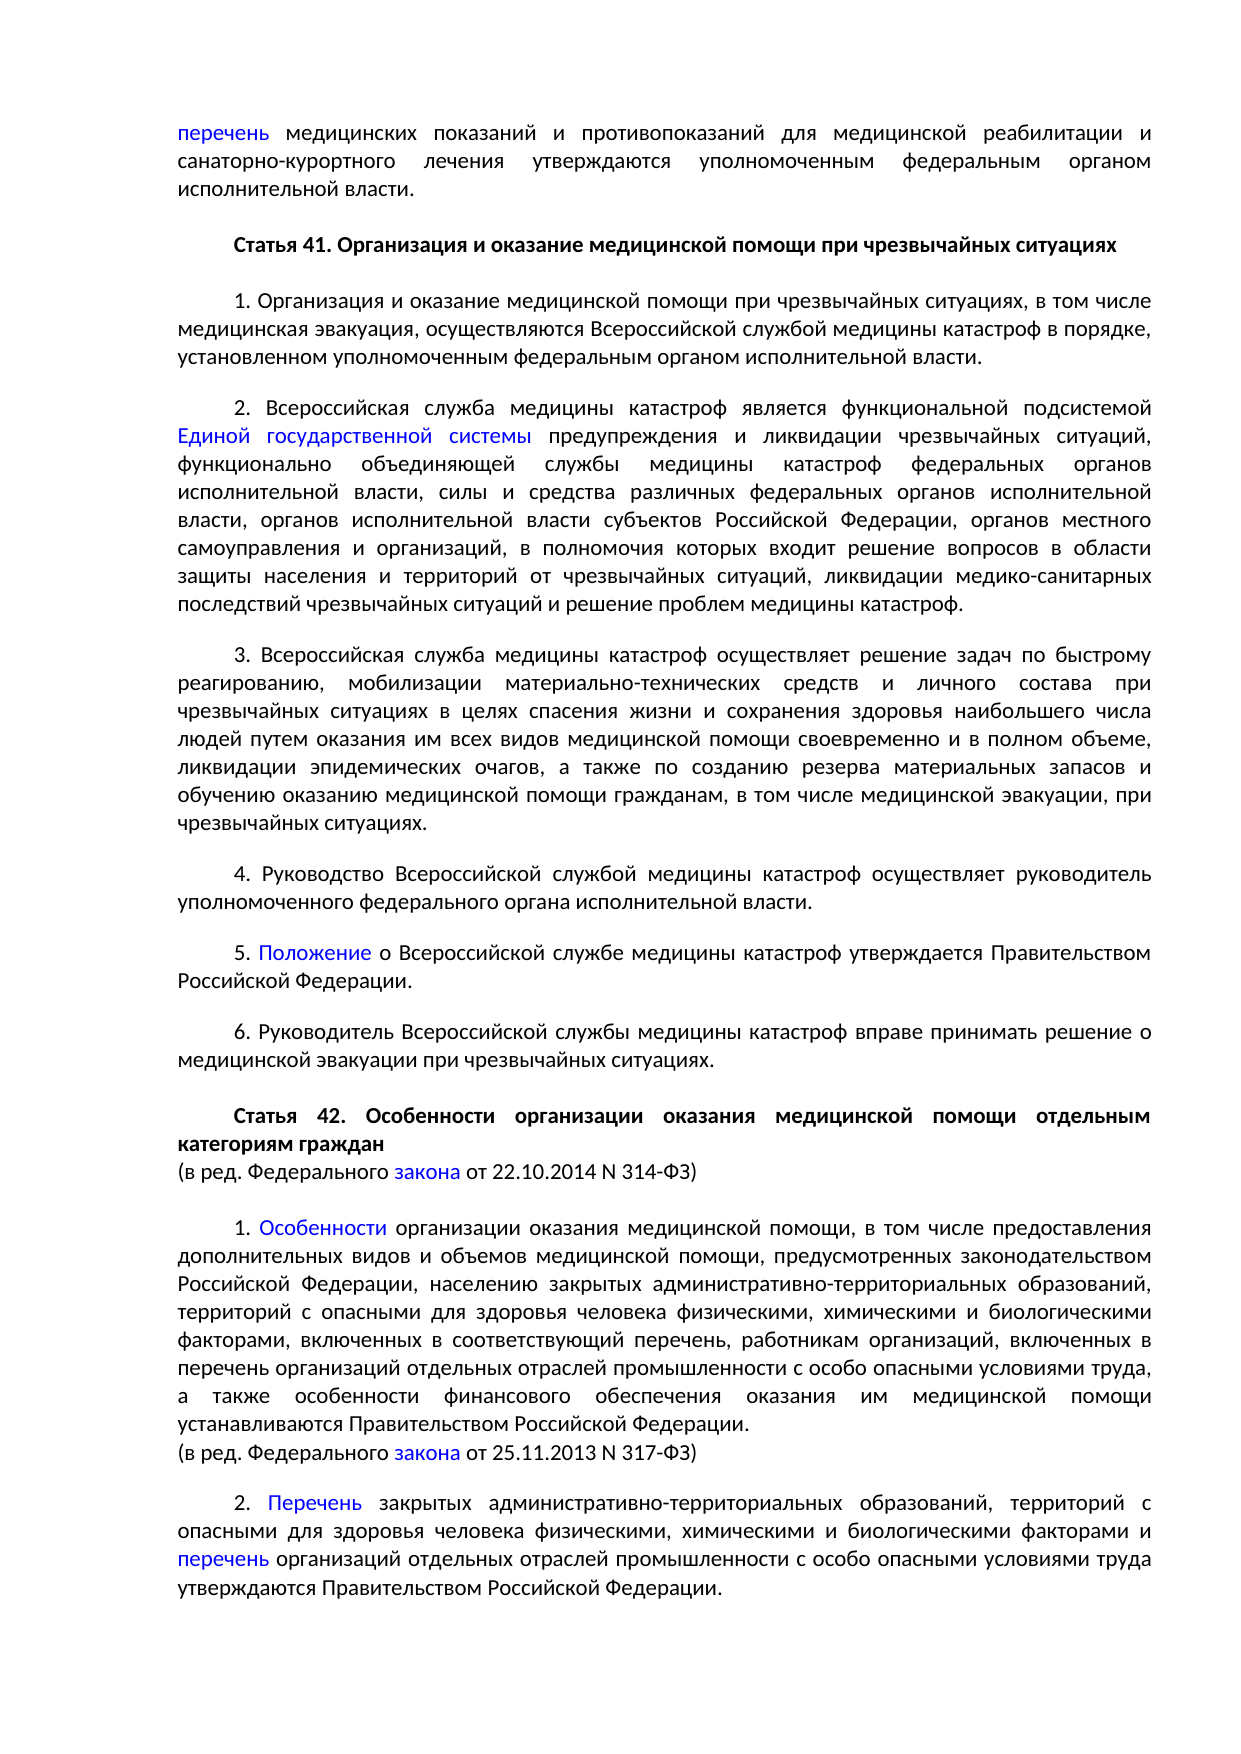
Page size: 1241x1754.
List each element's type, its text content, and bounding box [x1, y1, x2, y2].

text 4. Руководство Всероссийской службой медицины катастроф осуществляет руководитель уполномоченного федерального органа исполнительной власти. [177, 859, 1152, 915]
text 3. Всероссийская служба медицины катастроф осуществляет решение задач по быстрому реагированию, мобилизации материально-технических средств и личного состава при чрезвычайных ситуациях в целях спасения жизни и сохранения здоровья наибольшего числа людей путем оказания им всех видов медицинской помощи своевременно и в полном объеме, ликвидации эпидемических очагов, а также по созданию резерва материальных запасов и обучению оказанию медицинской помощи гражданам, в том числе медицинской эвакуации, при чрезвычайных ситуациях. [177, 640, 1152, 836]
text 5. Положение о Всероссийской службе медицины катастроф утверждается Правительством Российской Федерации. [177, 938, 1152, 994]
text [177, 118, 1152, 202]
text 1. Организация и оказание медицинской помощи при чрезвычайных ситуациях, в том числе медицинская эвакуация, осуществляются Всероссийской службой медицины катастроф в порядке, установленном уполномоченным федеральным органом исполнительной власти. [177, 286, 1152, 370]
text 6. Руководитель Всероссийской службы медицины катастроф вправе принимать решение о медицинской эвакуации при чрезвычайных ситуациях. [177, 1017, 1152, 1073]
title Статья 41. Организация и оказание медицинской помощи при чрезвычайных ситуациях [177, 230, 1152, 258]
title Статья 42. Особенности организации оказания медицинской помощи отдельным категориям граждан [177, 1101, 1152, 1157]
text (в ред. Федерального закона от 25.11.2013 N 317-ФЗ) [177, 1438, 1152, 1466]
text 2. Всероссийская служба медицины катастроф является функциональной подсистемой Единой государственной системы предупреждения и ликвидации чрезвычайных ситуаций, функционально объединяющей службы медицины катастроф федеральных органов исполнительной власти, силы и средства различных федеральных органов исполнительной власти, органов исполнительной власти субъектов Российской Федерации, органов местного самоуправления и организаций, в полномочия которых входит решение вопросов в области защиты населения и территорий от чрезвычайных ситуаций, ликвидации медико-санитарных последствий чрезвычайных ситуаций и решение проблем медицины катастроф. [177, 393, 1152, 617]
text 2. Перечень закрытых административно-территориальных образований, территорий с опасными для здоровья человека физическими, химическими и биологическими факторами и перечень организаций отдельных отраслей промышленности с особо опасными условиями труда утверждаются Правительством Российской Федерации. [177, 1488, 1152, 1601]
text (в ред. Федерального закона от 22.10.2014 N 314-ФЗ) [177, 1157, 1152, 1185]
text 1. Особенности организации оказания медицинской помощи, в том числе предоставления дополнительных видов и объемов медицинской помощи, предусмотренных законодательством Российской Федерации, населению закрытых административно-территориальных образований, территорий с опасными для здоровья человека физическими, химическими и биологическими факторами, включенных в соответствующий перечень, работникам организаций, включенных в перечень организаций отдельных отраслей промышленности с особо опасными условиями труда, а также особенности финансового обеспечения оказания им медицинской помощи устанавливаются Правительством Российской Федерации. [177, 1213, 1152, 1438]
